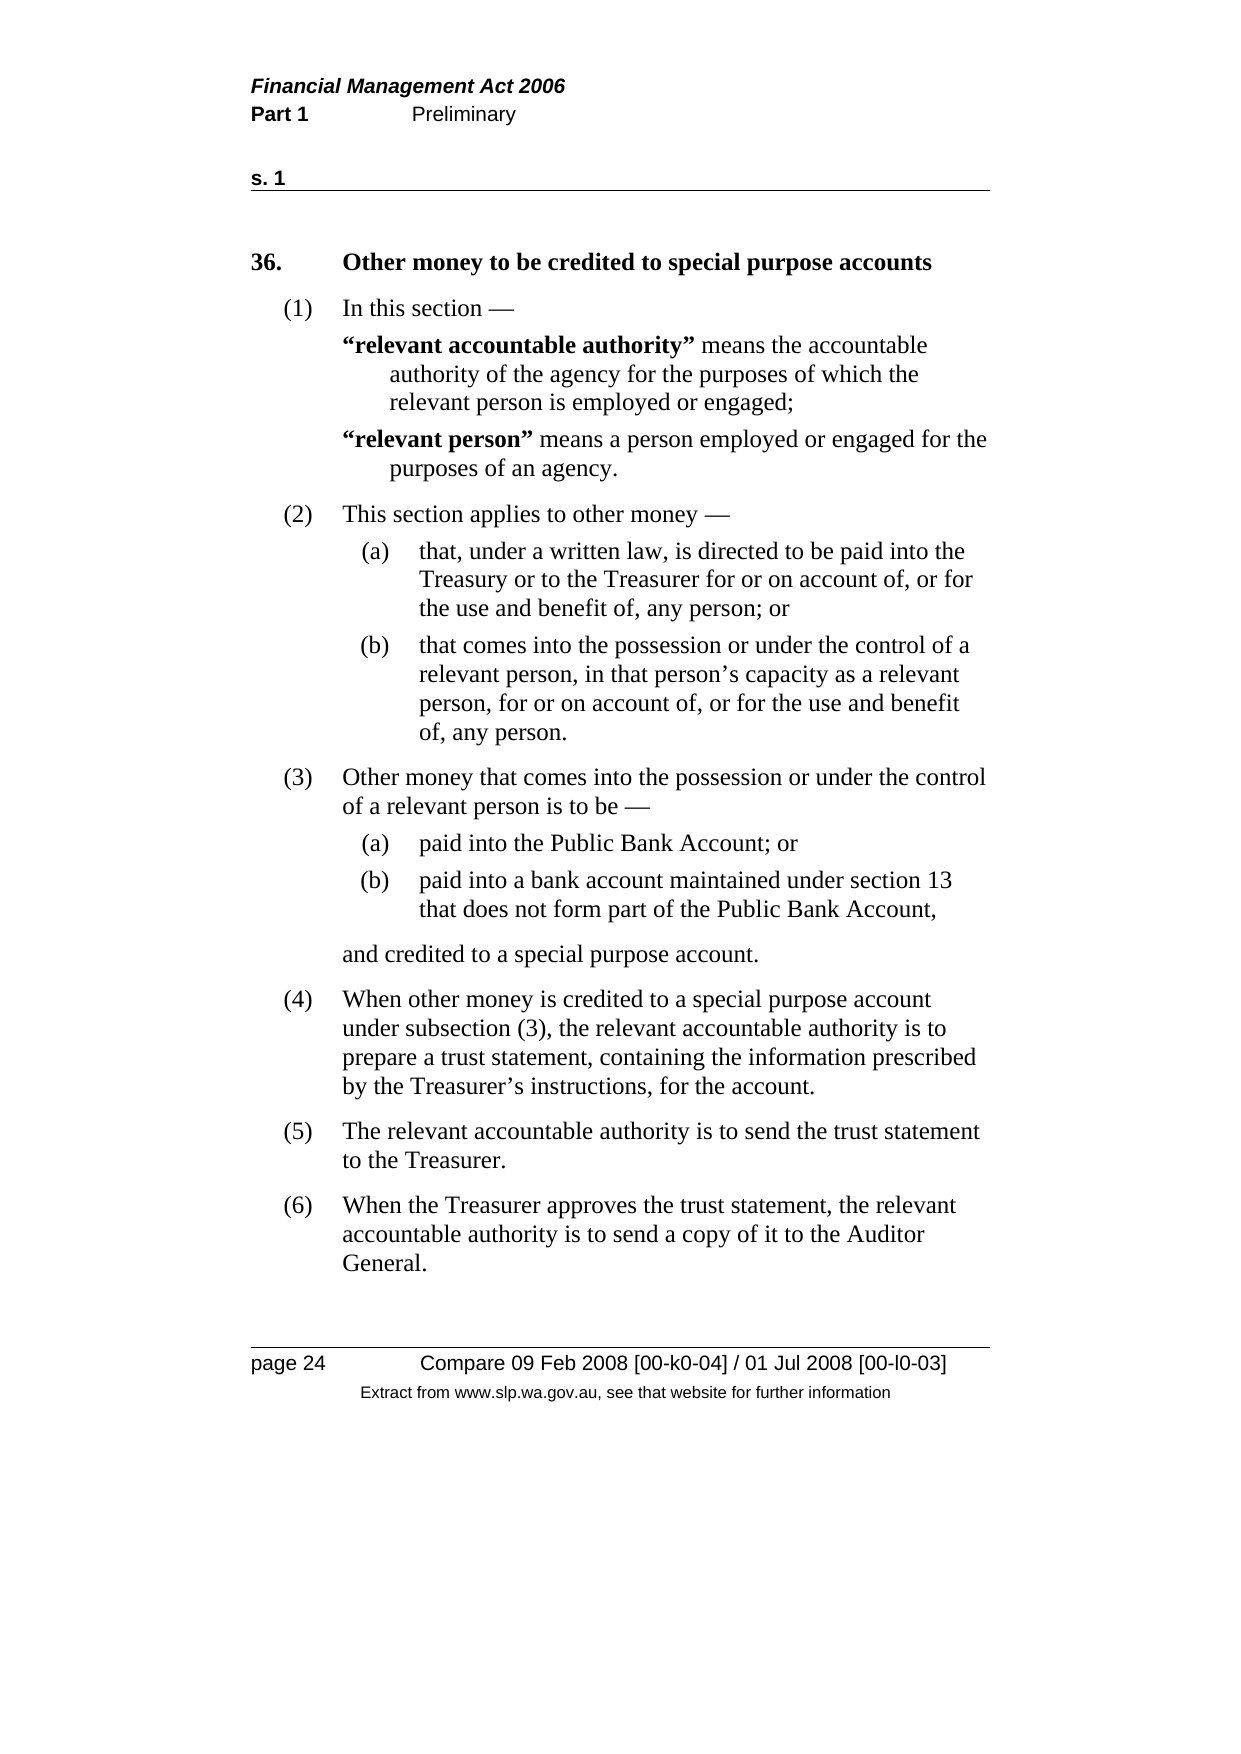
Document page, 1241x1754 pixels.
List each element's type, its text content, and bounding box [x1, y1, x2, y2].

text (5) The relevant accountable authority is to send the trust statement to the Treasurer. [251, 1116, 990, 1174]
text (3) Other money that comes into the possession or under the control of a relevant person is to be — [251, 762, 990, 819]
text (4) When other money is credited to a special purpose account under subsection (3), the relevant accountable authority is to prepare a trust statement, containing the information prescribed by the Treasurer’s instructions, for the account. [251, 984, 990, 1099]
subtitle 36. Other money to be credited to special purpose accounts [251, 247, 990, 276]
text “relevant accountable authority” means the accountable authority of the agency for the purposes of which the relevant person is employed or engaged; [251, 330, 990, 416]
text (a) that, under a written law, is directed to be paid into the Treasury or to the Treasurer for or on account of, or for the use and benefit of, any person; or [251, 536, 990, 622]
text (b) paid into a bank account maintained under section 13 that does not form part of the Public Bank Account, [251, 865, 990, 922]
text “relevant person” means a person employed or engaged for the purposes of an agency. [251, 424, 990, 482]
text (1) In this section — [251, 293, 990, 322]
text (a) paid into the Public Bank Account; or [251, 828, 990, 857]
text (6) When the Treasurer approves the trust statement, the relevant accountable authority is to send a copy of it to the Auditor General. [251, 1190, 990, 1277]
text (b) that comes into the possession or under the control of a relevant person, in that person’s capacity as a relevant person, for or on account of, or for the use and benefit of, any person. [251, 630, 990, 745]
text and credited to a special purpose account. [251, 939, 990, 968]
text (2) This section applies to other money — [251, 499, 990, 527]
